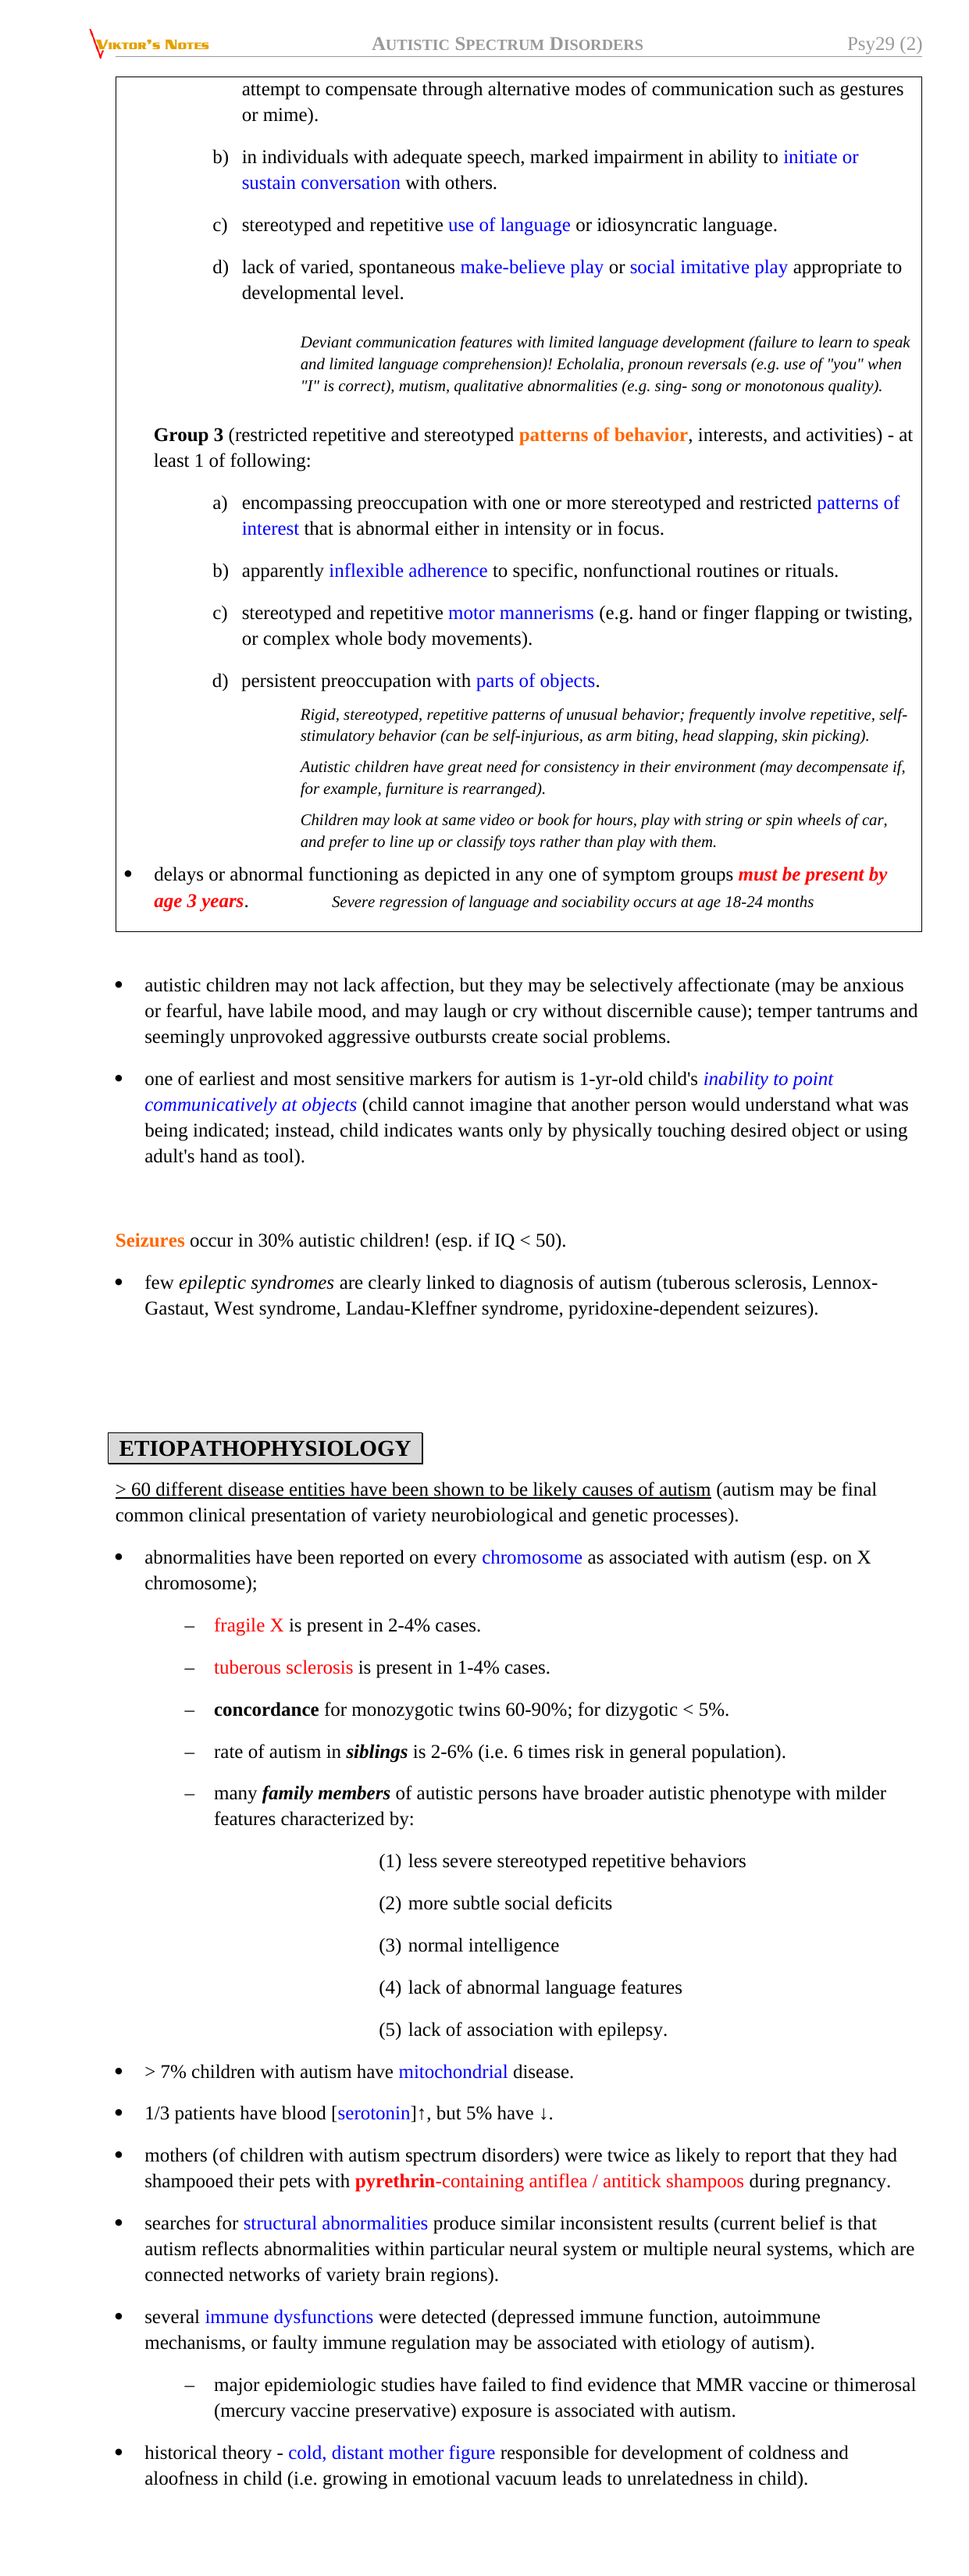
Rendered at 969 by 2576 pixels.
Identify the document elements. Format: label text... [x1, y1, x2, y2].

text > 60 different disease entities have been shown to be likely causes of autism (autism may be final common clinical presentation of variety neurobiological and genetic processes). [116, 1478, 922, 1526]
list 1/3 patients have blood [serotonin]↑, but 5% have ↓. [116, 2101, 922, 2124]
text Etiopathophysiology [109, 1433, 422, 1463]
list several immune dysfunctions were detected (depressed immune function, autoimmune mechanisms, or faulty immune regulation may be associated with etiology of autism). [116, 2305, 922, 2354]
list more subtle social deficits [379, 1891, 922, 1914]
list > 7% children with autism have mitochondrial disease. [116, 2060, 922, 2082]
list fragile X is present in 2-4% cases. [184, 1614, 922, 1636]
list major epidemiologic studies have failed to find evidence that MMR vaccine or thimerosal (mercury vaccine preservative) exposure is associated with autism. [184, 2373, 922, 2421]
list one of earliest and most sensitive markers for autism is 1-yr-old child's inability to point communicatively at objects (child cannot imagine that another person would understand what was being indicated; instead, child indicates wants only by physically touching desired object or using adult's hand as tool). [116, 1067, 922, 1167]
list less severe stereotyped repetitive behaviors [379, 1849, 922, 1872]
list mothers (of children with autism spectrum disorders) were twice as likely to report that they had shampooed their pets with pyrethrin-containing antiflea / antitick shampoos during pregnancy. [116, 2144, 922, 2192]
picture [87, 29, 210, 61]
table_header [116, 77, 921, 930]
list searches for structural abnormalities produce similar inconsistent results (current belief is that autism reflects abnormalities within particular neural system or multiple neural systems, which are connected networks of variety brain regions). [116, 2211, 922, 2286]
list lack of abnormal language features [379, 1976, 922, 1998]
list rate of autism in siblings is 2-6% (i.e. 6 times risk in general population). [184, 1740, 922, 1762]
list autistic children may not lack affection, but they may be selectively affectionate (may be anxious or fearful, have labile mood, and may laugh or cry without discernible cause); temper tantrums and seemingly unprovoked aggressive outbursts create social problems. [116, 973, 922, 1048]
text Seizures occur in 30% autistic children! (esp. if IQ < 50). [116, 1229, 634, 1251]
list abnormalities have been reported on every chromosome as associated with autism (esp. on X chromosome); [116, 1546, 922, 1594]
list normal intelligence [379, 1934, 922, 1956]
list historical theory - cold, distant mother figure responsible for development of coldness and aloofness in child (i.e. growing in emotional vacuum leads to unrelatedness in child). [116, 2441, 922, 2489]
list many family members of autistic persons have broader autistic phenotype with milder features characterized by: [184, 1781, 922, 1830]
list few epileptic syndromes are clearly linked to diagnosis of autism (tuberous sclerosis, Lennox-Gastaut, West syndrome, Landau-Kleffner syndrome, pyridoxine-dependent seizures). [116, 1271, 922, 1319]
list lack of association with epilepsy. [379, 2018, 922, 2040]
list tuberous sclerosis is present in 1-4% cases. [184, 1656, 922, 1678]
list concordance for monozygotic twins 60-90%; for dizygotic < 5%. [184, 1698, 922, 1720]
